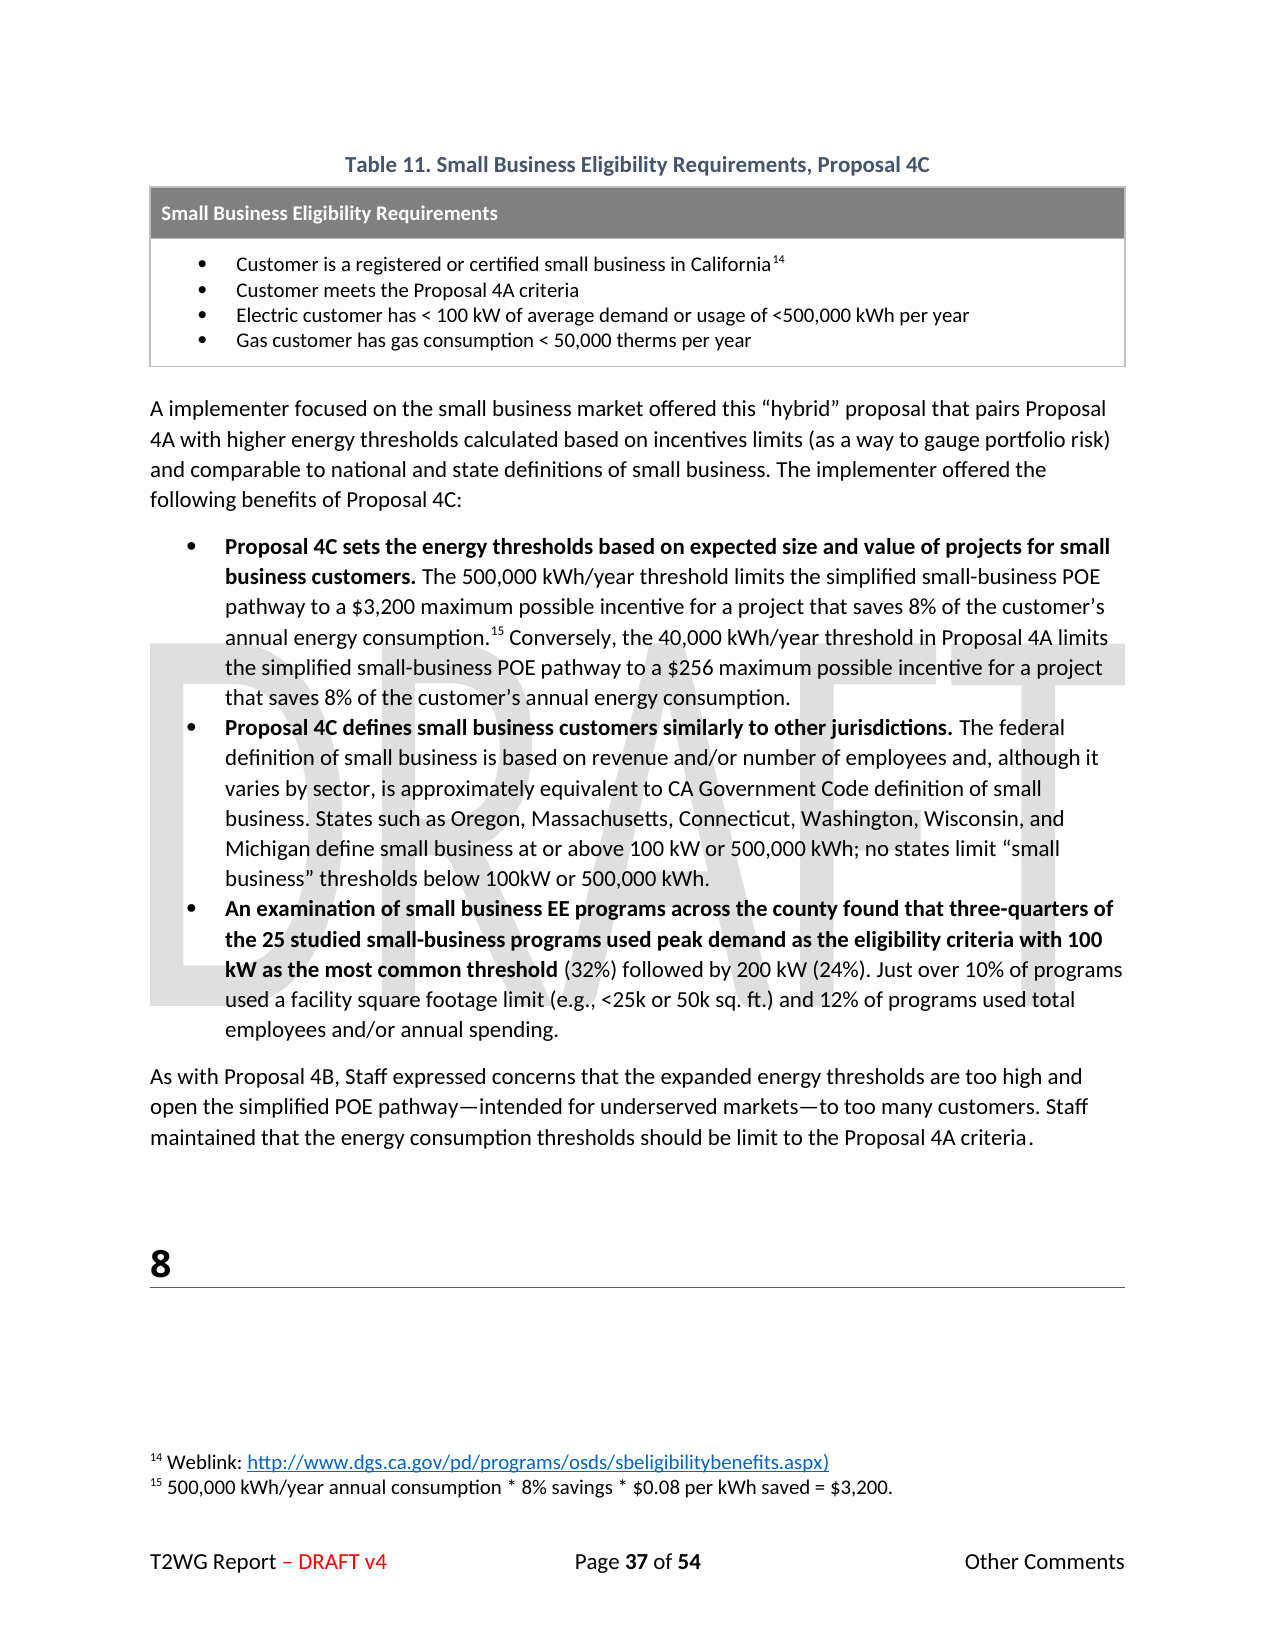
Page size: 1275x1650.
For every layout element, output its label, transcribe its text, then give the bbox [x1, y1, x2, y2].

table_header Small Business Eligibility Requirements [151, 188, 1124, 238]
table_cell Customer is a registered or certified small business in California Customer meets the Proposal 4A criteria Electric customer has < 100 kW of average demand or usage of <500,000 kWh per year Gas customer has gas consumption < 50,000 therms per year [151, 239, 1124, 366]
list An examination of small business EE programs across the county found that three-quarters of the 25 studied small-business programs used peak demand as the eligibility criteria with 100 kW as the most common threshold (32%) followed by 200 kW (24%). Just over 10% of programs used a facility square footage limit (e.g., <25k or 50k sq. ft.) and 12% of programs used total employees and/or annual spending. [187, 894, 1125, 1043]
list Proposal 4C sets the energy thresholds based on expected size and value of projects for small business customers. The 500,000 kWh/year threshold limits the simplified small-business POE pathway to a $3,200 maximum possible incentive for a project that saves 8% of the customer’s annual energy consumption. Conversely, the 40,000 kWh/year threshold in Proposal 4A limits the simplified small-business POE pathway to a $256 maximum possible incentive for a project that saves 8% of the customer’s annual energy consumption. [187, 532, 1125, 711]
text As with Proposal 4B, Staff expressed concerns that the expanded energy thresholds are too high and open the simplified POE pathway—intended for underserved markets—to too many customers. Staff maintained that the energy consumption thresholds should be limit to the Proposal 4A criteria. [150, 1062, 1125, 1151]
list Proposal 4C defines small business customers similarly to other jurisdictions. The federal definition of small business is based on revenue and/or number of employees and, although it varies by sector, is approximately equivalent to CA Government Code definition of small business. States such as Oregon, Massachusetts, Connecticut, Washington, Wisconsin, and Michigan define small business at or above 100 kW or 500,000 kWh; no states limit “small business” thresholds below 100kW or 500,000 kWh. [187, 713, 1125, 892]
text A implementer focused on the small business market offered this “hybrid” proposal that pairs Proposal 4A with higher energy thresholds calculated based on incentives limits (as a way to gauge portfolio risk) and comparable to national and state definitions of small business. The implementer offered the following benefits of Proposal 4C: [150, 394, 1125, 513]
text Table 11. Small Business Eligibility Requirements, Proposal 4C [150, 150, 1125, 178]
